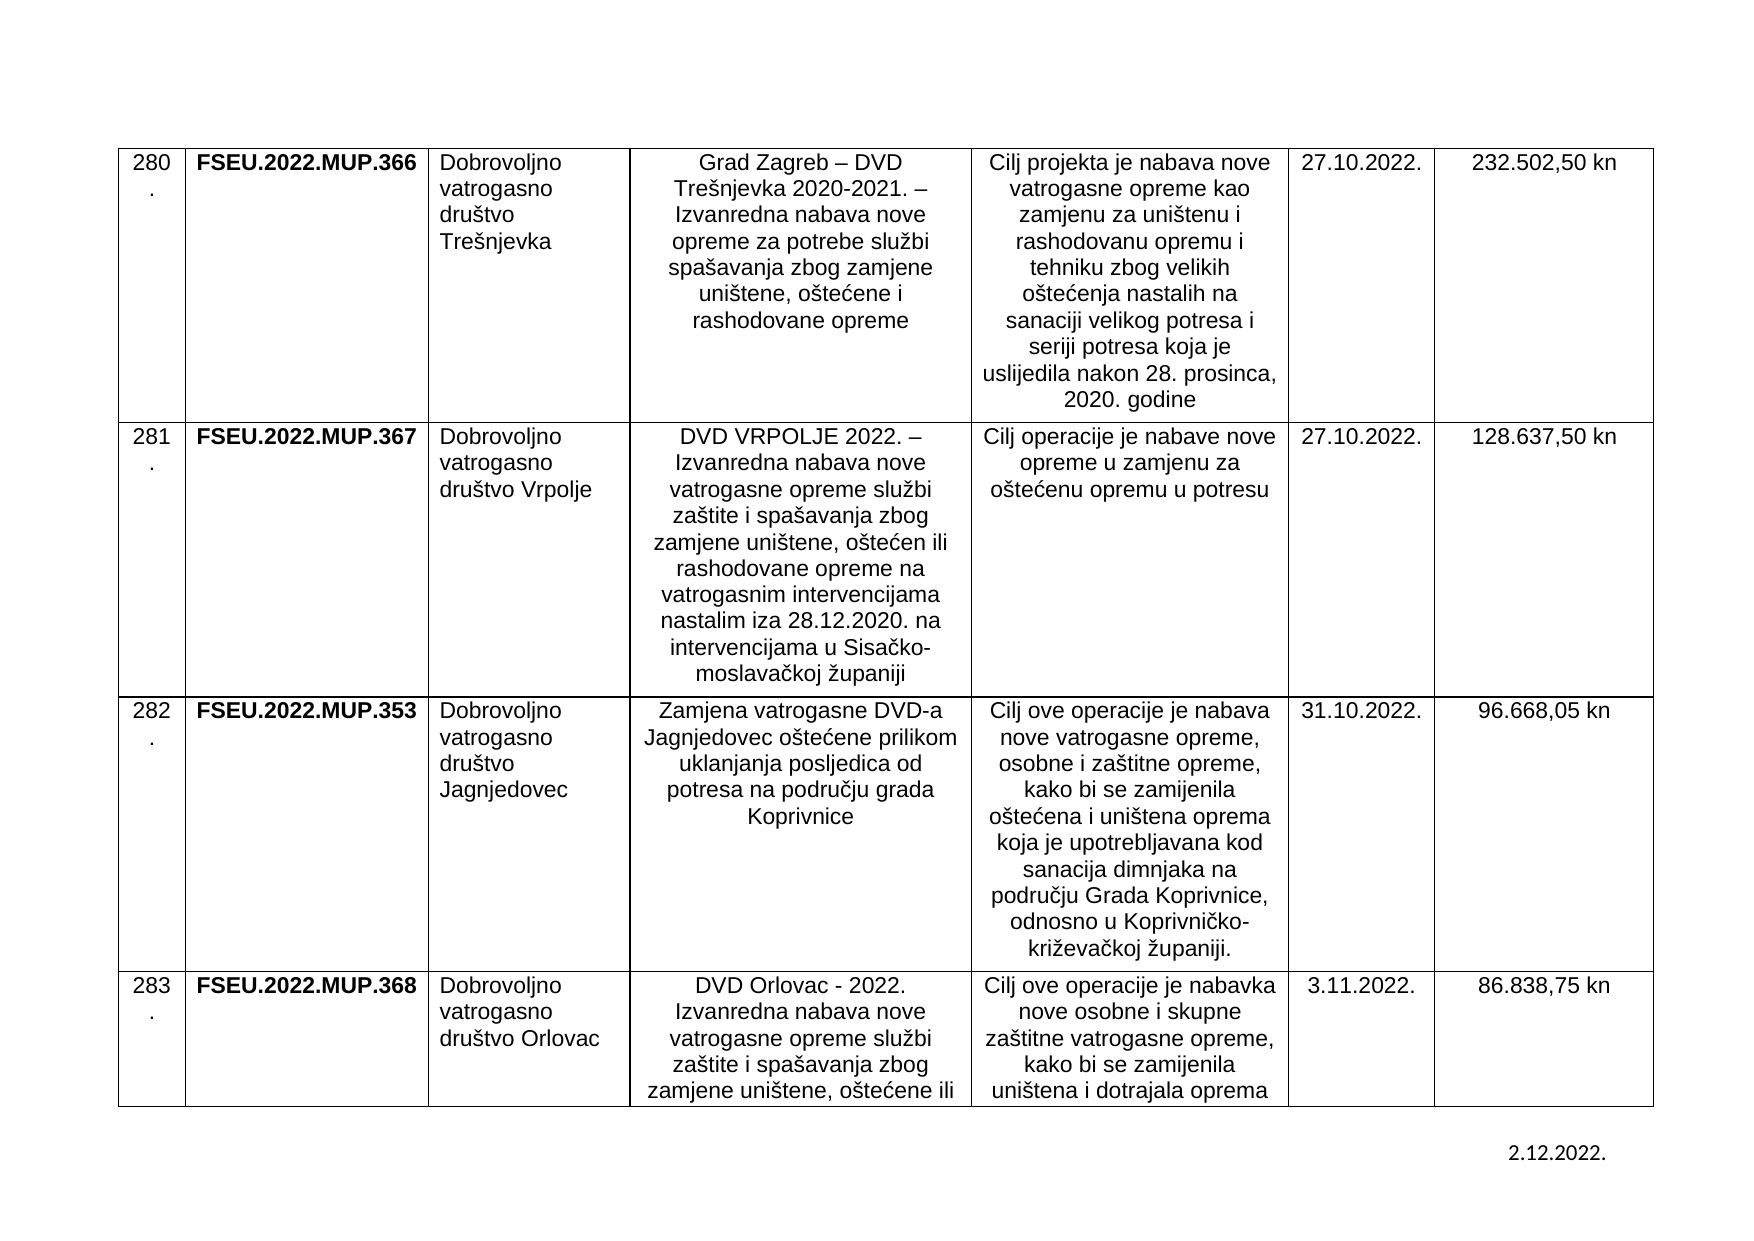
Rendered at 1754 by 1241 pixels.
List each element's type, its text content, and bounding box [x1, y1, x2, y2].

table_cell Dobrovoljno vatrogasno društvo Trešnjevka [429, 149, 629, 422]
table_cell Cilj ove operacije je nabava nove vatrogasne opreme, osobne i zaštitne opreme, kako bi se zamijenila oštećena i uništena oprema koja je upotrebljavana kod sanacija dimnjaka na području Grada Koprivnice, odnosno u Koprivničko-križevačkoj županiji. [972, 698, 1288, 971]
table_cell 283. [119, 972, 185, 1106]
table_cell Cilj operacije je nabave nove opreme u zamjenu za oštećenu opremu u potresu [972, 423, 1288, 696]
table_cell 27.10.2022. [1289, 149, 1434, 422]
table_cell 96.668,05 kn [1435, 698, 1653, 971]
table_cell Dobrovoljno vatrogasno društvo Jagnjedovec [429, 698, 629, 971]
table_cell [429, 972, 629, 1106]
table_cell 282. [119, 698, 185, 971]
table_cell FSEU.2022.MUP.353 [186, 698, 428, 971]
table_cell 3.11.2022. [1289, 972, 1434, 1106]
table_cell FSEU.2022.MUP.367 [186, 423, 428, 696]
table_cell 86.838,75 kn [1435, 972, 1653, 1106]
table_cell 280. [119, 149, 185, 422]
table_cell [631, 972, 971, 1106]
table_cell FSEU.2022.MUP.366 [186, 149, 428, 422]
table_cell Cilj projekta je nabava nove vatrogasne opreme kao zamjenu za uništenu i rashodovanu opremu i tehniku zbog velikih oštećenja nastalih na sanaciji velikog potresa i seriji potresa koja je uslijedila nakon 28. prosinca, 2020. godine [972, 149, 1288, 422]
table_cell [972, 972, 1288, 1106]
table_cell Grad Zagreb – DVD Trešnjevka 2020-2021. – Izvanredna nabava nove opreme za potrebe službi spašavanja zbog zamjene uništene, oštećene i rashodovane opreme [631, 149, 971, 422]
table_cell 281. [119, 423, 185, 696]
table_cell Zamjena vatrogasne DVD-a Jagnjedovec oštećene prilikom uklanjanja posljedica od potresa na području grada Koprivnice [631, 698, 971, 971]
table_cell 31.10.2022. [1289, 698, 1434, 971]
table_cell 232.502,50 kn [1435, 149, 1653, 422]
table_cell 128.637,50 kn [1435, 423, 1653, 696]
table_cell Dobrovoljno vatrogasno društvo Vrpolje [429, 423, 629, 696]
table_cell FSEU.2022.MUP.368 [186, 972, 428, 1106]
table_cell 27.10.2022. [1289, 423, 1434, 696]
table_cell DVD VRPOLJE 2022. – Izvanredna nabava nove vatrogasne opreme službi zaštite i spašavanja zbog zamjene uništene, oštećen ili rashodovane opreme na vatrogasnim intervencijama nastalim iza 28.12.2020. na intervencijama u Sisačko-moslavačkoj županiji [631, 423, 971, 696]
